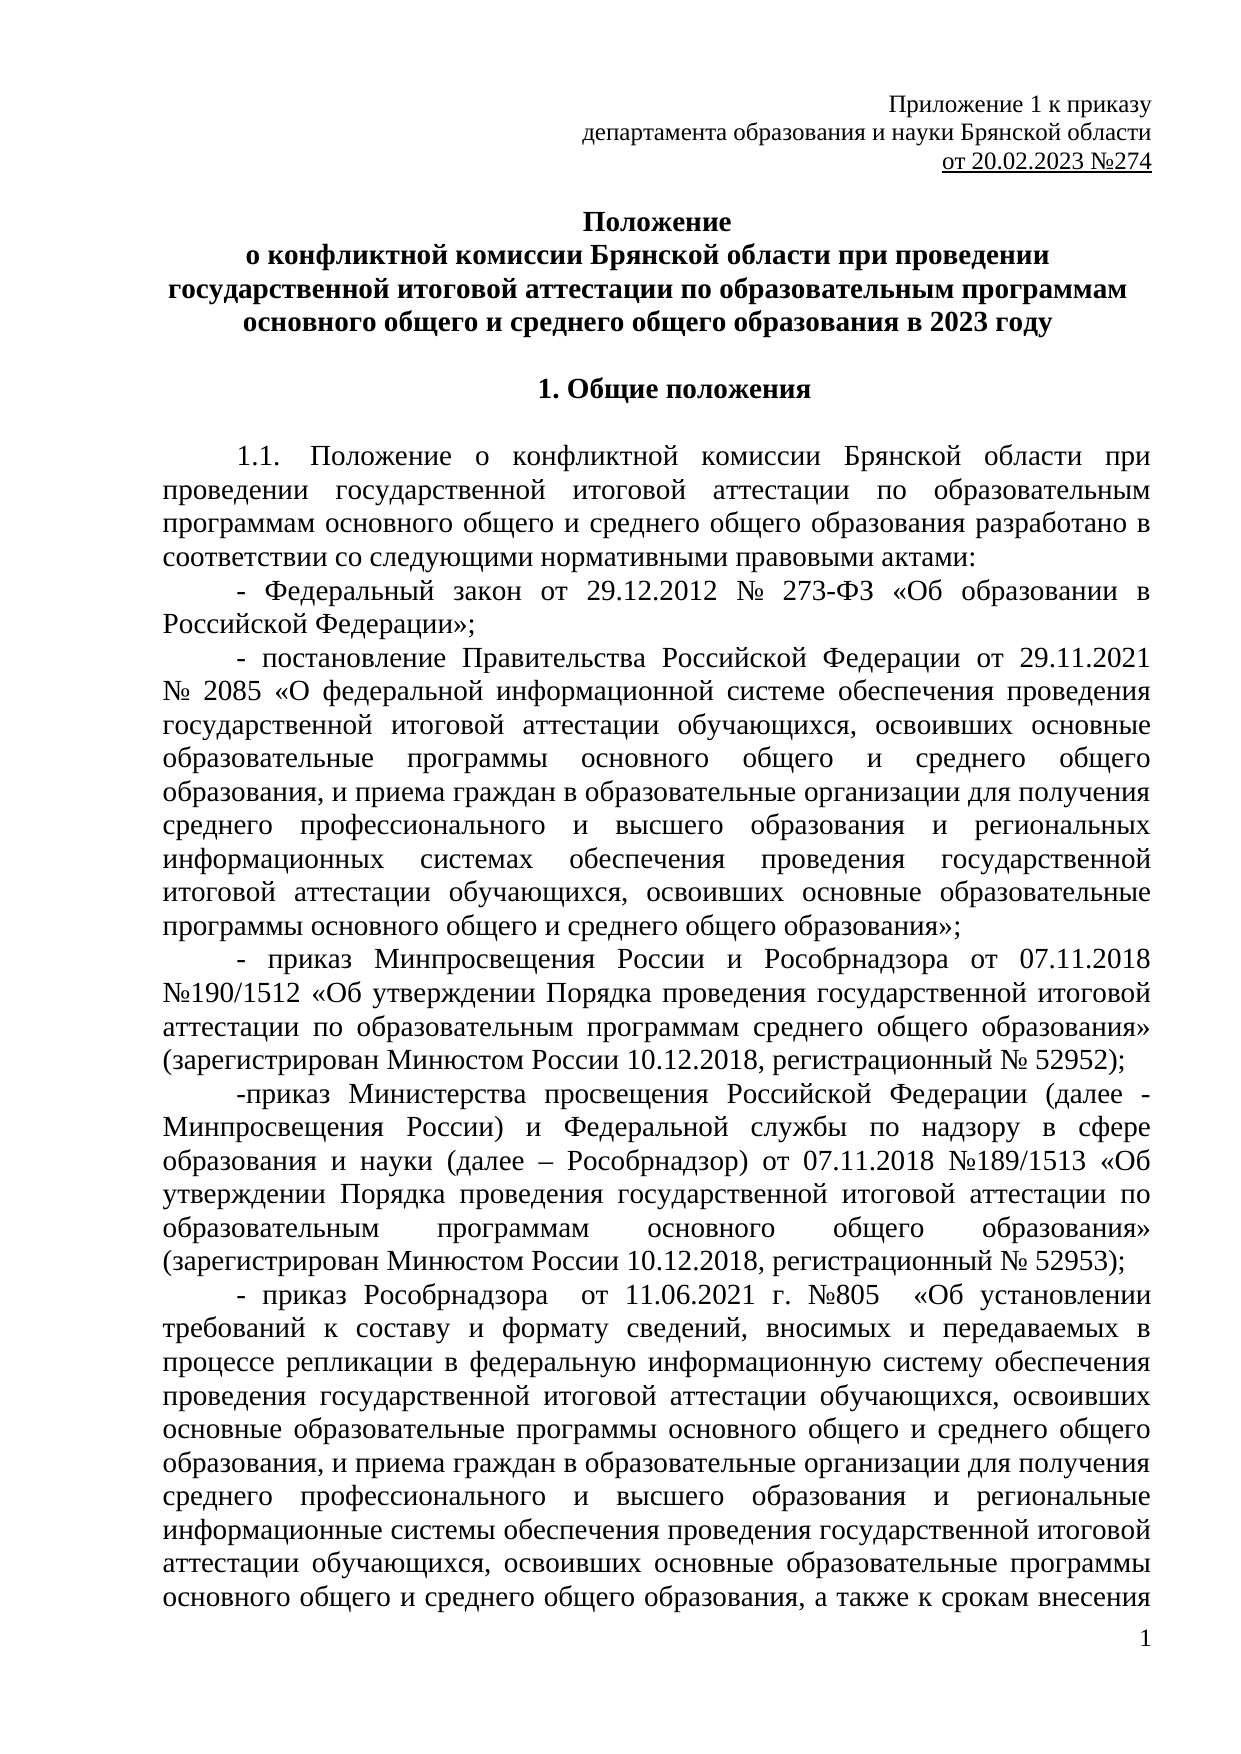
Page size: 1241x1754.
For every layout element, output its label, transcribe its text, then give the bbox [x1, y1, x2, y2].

list - Федеральный закон от 29.12.2012 № 273-ФЗ «Об образовании в Российской Федерации»; [162, 573, 1152, 640]
list - постановление Правительства Российской Федерации от 29.11.2021 № 2085 «О федеральной информационной системе обеспечения проведения государственной итоговой аттестации обучающихся, освоивших основные образовательные программы основного общего и среднего общего образования, и приема граждан в образовательные организации для получения среднего профессионального и высшего образования и региональных информационных системах обеспечения проведения государственной итоговой аттестации обучающихся, освоивших основные образовательные программы основного общего и среднего общего образования»; [162, 640, 1152, 942]
text департамента образования и науки Брянской области [162, 117, 1152, 146]
text Приложение 1 к приказу [162, 89, 1152, 117]
text 1. Общие положения [537, 371, 1152, 405]
text о конфликтной комиссии Брянской области при проведении государственной итоговой аттестации по образовательным программам основного общего и среднего общего образования в 2023 году [144, 237, 1152, 338]
text -приказ Министерства просвещения Российской Федерации (далее - Минпросвещения России) и Федеральной службы по надзору в сфере образования и науки (далее – Рособрнадзор) от 07.11.2018 №189/1513 «Об утверждении Порядка проведения государственной итоговой аттестации по образовательным программам основного общего образования» (зарегистрирован Минюстом России 10.12.2018, регистрационный № 52953); [162, 1076, 1152, 1277]
text от 20.02.2023 №274 [162, 146, 1152, 175]
list - приказ Минпросвещения России и Рособрнадзора от 07.11.2018 №190/1512 «Об утверждении Порядка проведения государственной итоговой аттестации по образовательным программам среднего общего образования» (зарегистрирован Минюстом России 10.12.2018, регистрационный № 52952); [162, 942, 1152, 1076]
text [162, 1277, 1152, 1612]
list Положение о конфликтной комиссии Брянской области при проведении государственной итоговой аттестации по образовательным программам основного общего и среднего общего образования разработано в соответствии со следующими нормативными правовыми актами: [162, 438, 1152, 573]
subtitle Положение [162, 204, 1152, 237]
